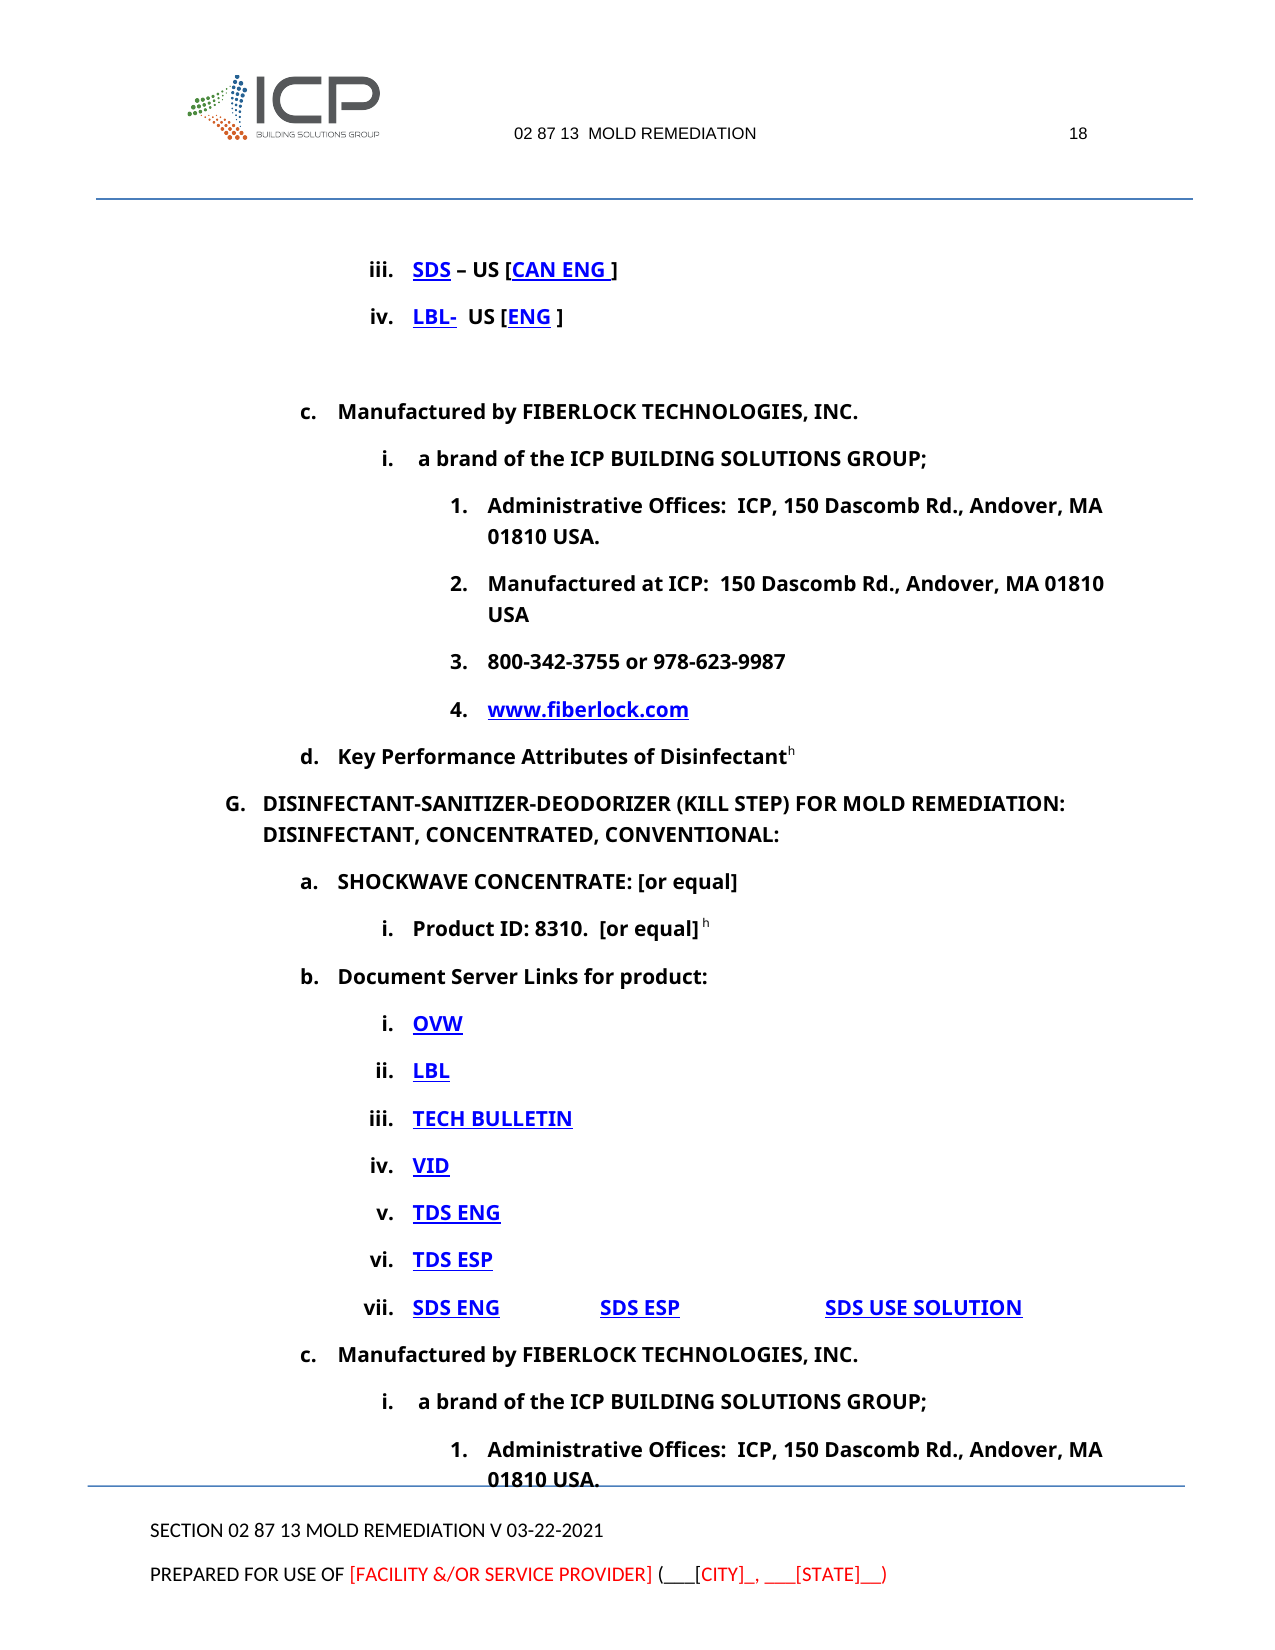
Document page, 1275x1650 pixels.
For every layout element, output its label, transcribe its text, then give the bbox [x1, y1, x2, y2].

list VID [394, 1151, 1125, 1179]
list Product ID: 8310. [or equal] h [394, 914, 1125, 943]
list TDS ESP [394, 1246, 1125, 1274]
list www.fiberlock.com [450, 695, 1125, 723]
list TECH BULLETIN [394, 1104, 1125, 1132]
list a brand of the ICP BUILDING SOLUTIONS GROUP; [394, 1387, 1125, 1416]
list Administrative Offices: ICP, 150 Dascomb Rd., Andover, MA 01810 USA. [450, 492, 1125, 551]
list OVW [394, 1009, 1125, 1038]
list a brand of the ICP BUILDING SOLUTIONS GROUP; [394, 444, 1125, 473]
list SHOCKWAVE CONCENTRATE: [or equal] [300, 867, 1125, 896]
list 800-342-3755 or 978-623-9987 [450, 647, 1125, 676]
list Manufactured at ICP: 150 Dascomb Rd., Andover, MA 01810 USA [450, 569, 1125, 629]
list TDS ENG [394, 1198, 1125, 1227]
list LBL [394, 1056, 1125, 1085]
list Key Performance Attributes of Disinfectanth [300, 742, 1125, 771]
list Manufactured by FIBERLOCK TECHNOLOGIES, INC. [300, 397, 1125, 426]
list Document Server Links for product: [300, 962, 1125, 990]
list DISINFECTANT-SANITIZER-DEODORIZER (KILL STEP) FOR MOLD REMEDIATION: DISINFECTANT, CONCENTRATED, CONVENTIONAL: [225, 789, 1125, 848]
list LBL- US [ENG ] [394, 302, 1125, 331]
list Manufactured by FIBERLOCK TECHNOLOGIES, INC. [300, 1340, 1125, 1369]
list SDS ENG SDS ESP SDS USE SOLUTION [394, 1293, 1125, 1321]
list Administrative Offices: ICP, 150 Dascomb Rd., Andover, MA 01810 USA. [450, 1435, 1125, 1494]
picture [187, 75, 380, 140]
list SDS – US [CAN ENG ] [394, 255, 1125, 284]
